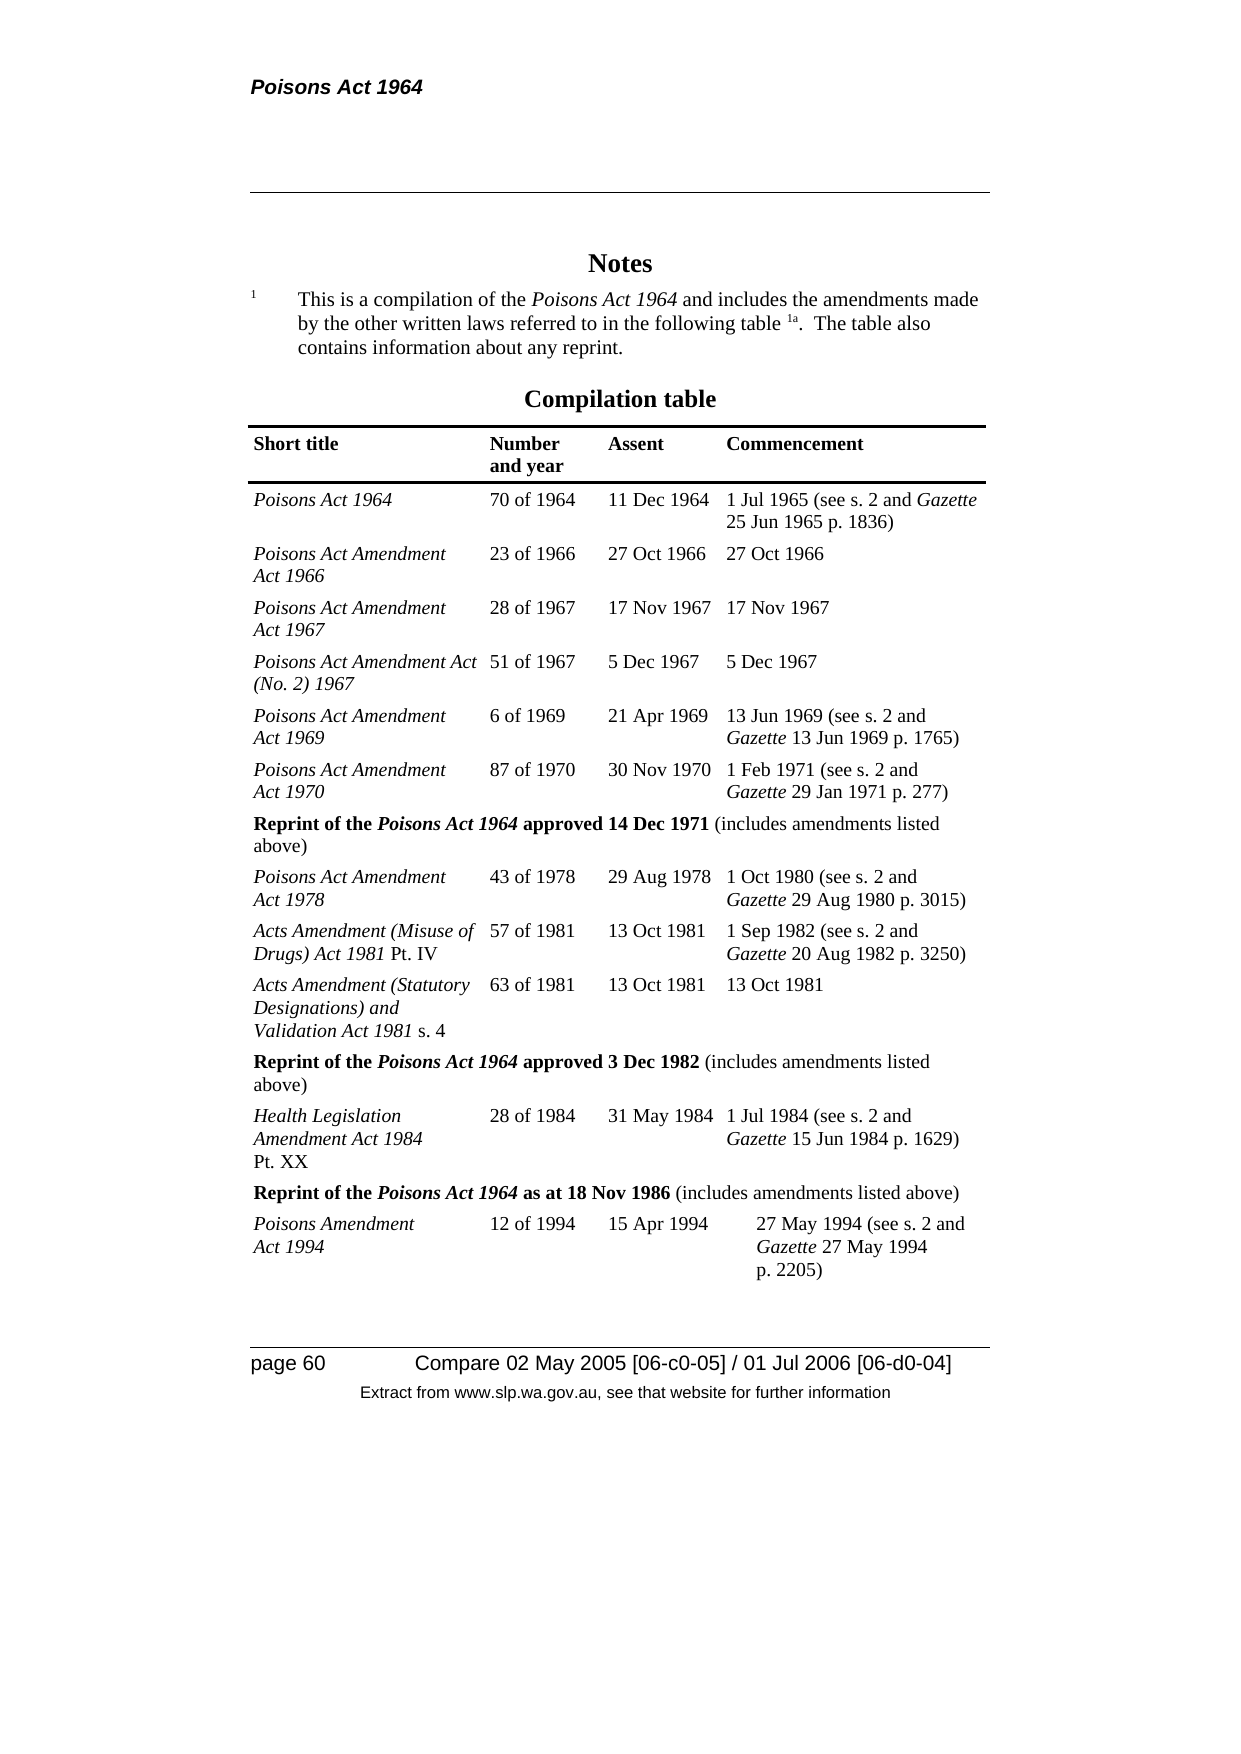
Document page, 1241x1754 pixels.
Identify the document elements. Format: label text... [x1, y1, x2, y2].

table_cell Poisons Act Amendment Act 1967 [248, 591, 484, 645]
table_cell 29 Aug 1978 [602, 861, 720, 915]
table_cell 1 Jul 1984 (see s. 2 and Gazette 15 Jun 1984 p. 1629) [720, 1100, 986, 1177]
table_cell Poisons Act Amendment Act 1969 [248, 699, 484, 753]
table_cell 87 of 1970 [484, 753, 602, 807]
table_cell 21 Apr 1969 [602, 699, 720, 753]
table_cell 13 Jun 1969 (see s. 2 and Gazette 13 Jun 1969 p. 1765) [720, 699, 986, 753]
table_cell 27 Oct 1966 [602, 538, 720, 591]
table_cell Poisons Act Amendment Act 1970 [248, 753, 484, 807]
table_cell 70 of 1964 [484, 484, 602, 537]
table_cell 23 of 1966 [484, 538, 602, 591]
table_header Short title [248, 428, 484, 481]
table_header Assent [602, 428, 720, 481]
table_cell Reprint of the Poisons Act 1964 approved 3 Dec 1982 (includes amendments listed above) [248, 1046, 986, 1100]
table_cell Poisons Amendment Act 1994 [248, 1208, 484, 1284]
table_cell 1 Sep 1982 (see s. 2 and Gazette 20 Aug 1982 p. 3250) [720, 915, 986, 969]
table_cell Poisons Act 1964 [248, 484, 484, 537]
table_cell 17 Nov 1967 [720, 591, 986, 645]
table_cell 5 Dec 1967 [602, 645, 720, 699]
table_cell 63 of 1981 [484, 969, 602, 1046]
table_header Number and year [484, 428, 602, 481]
table_cell 27 May 1994 (see s. 2 and Gazette 27 May 1994 p. 2205) [750, 1208, 986, 1284]
table_header Commencement [720, 428, 986, 481]
table_cell Poisons Act Amendment Act 1966 [248, 538, 484, 591]
table_cell 11 Dec 1964 [602, 484, 720, 537]
table_cell Acts Amendment (Misuse of Drugs) Act 1981 Pt. IV [248, 915, 484, 969]
table_cell 28 of 1967 [484, 591, 602, 645]
table_cell Reprint of the Poisons Act 1964 approved 14 Dec 1971 (includes amendments listed above) [248, 807, 986, 861]
table_cell 6 of 1969 [484, 699, 602, 753]
table_cell Health Legislation Amendment Act 1984 Pt. XX [248, 1100, 484, 1177]
subtitle Compilation table [250, 384, 990, 413]
table_cell 51 of 1967 [484, 645, 602, 699]
table_cell 43 of 1978 [484, 861, 602, 915]
table_cell 1 Oct 1980 (see s. 2 and Gazette 29 Aug 1980 p. 3015) [720, 861, 986, 915]
text 1 This is a compilation of the Poisons Act 1964 and includes the amendments made by the other written laws referred to in the following table 1a. The table also contains information about any reprint. [250, 287, 990, 359]
table_cell 28 of 1984 [484, 1100, 602, 1177]
table_cell Acts Amendment (Statutory Designations) and Validation Act 1981 s. 4 [248, 969, 484, 1046]
table_cell 30 Nov 1970 [602, 753, 720, 807]
table_cell 1 Jul 1965 (see s. 2 and Gazette 25 Jun 1965 p. 1836) [720, 484, 986, 537]
table_cell 57 of 1981 [484, 915, 602, 969]
table_cell Poisons Act Amendment Act 1978 [248, 861, 484, 915]
table_cell 5 Dec 1967 [720, 645, 986, 699]
table_cell 1 Feb 1971 (see s. 2 and Gazette 29 Jan 1971 p. 277) [720, 753, 986, 807]
table_cell 13 Oct 1981 [720, 969, 986, 1046]
table_cell 13 Oct 1981 [602, 915, 720, 969]
table_cell 13 Oct 1981 [602, 969, 720, 1046]
table_cell 15 Apr 1994 [602, 1208, 750, 1284]
table_cell 17 Nov 1967 [602, 591, 720, 645]
table_cell 31 May 1984 [602, 1100, 720, 1177]
table_cell Poisons Act Amendment Act (No. 2) 1967 [248, 645, 484, 699]
table_cell Reprint of the Poisons Act 1964 as at 18 Nov 1986 (includes amendments listed above) [248, 1177, 986, 1208]
table_cell 12 of 1994 [484, 1208, 602, 1284]
subtitle Notes [250, 247, 990, 279]
table_cell 27 Oct 1966 [720, 538, 986, 591]
